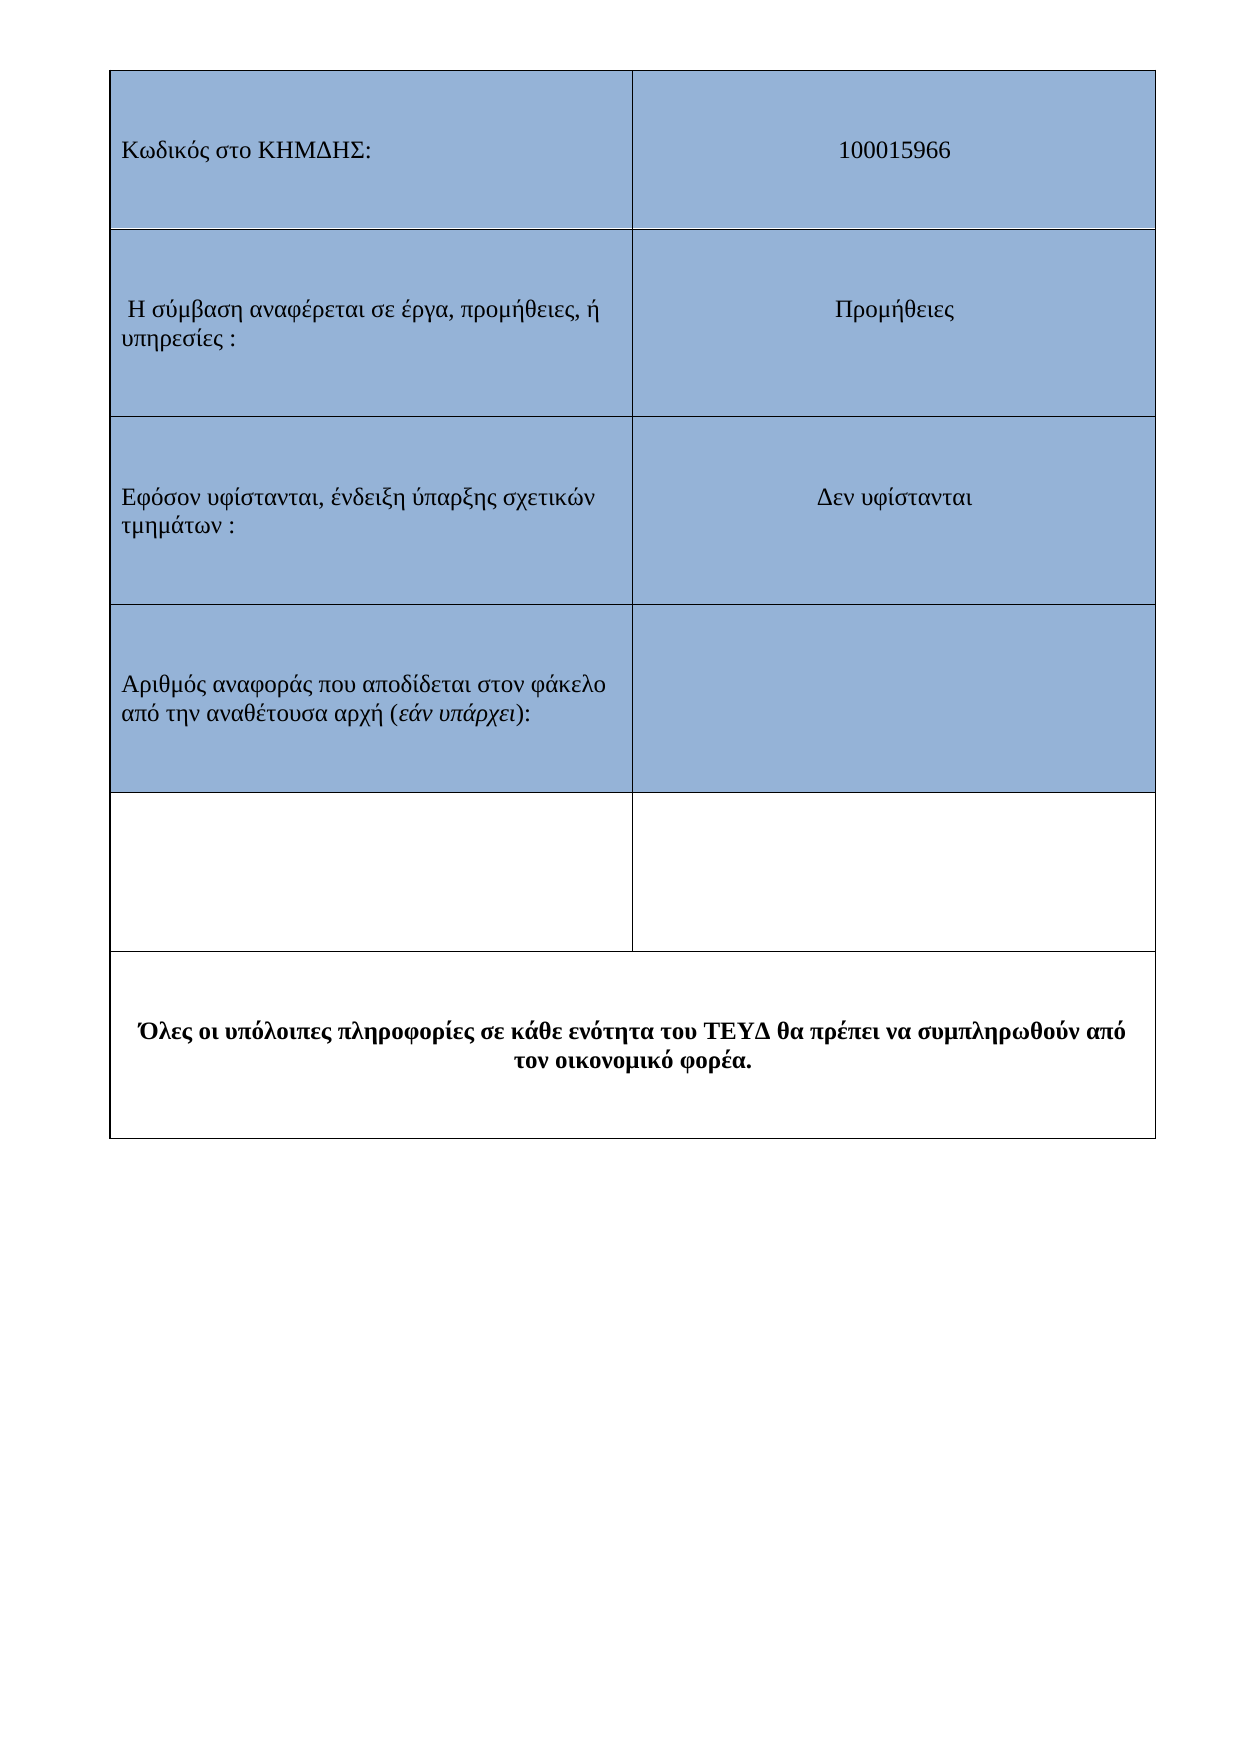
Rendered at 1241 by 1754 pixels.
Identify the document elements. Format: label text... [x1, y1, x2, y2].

table_cell [633, 793, 1155, 951]
table_cell Κωδικός στο ΚΗΜΔΗΣ: [111, 71, 632, 228]
table_cell Η σύμβαση αναφέρεται σε έργα, προμήθειες, ή υπηρεσίες : [111, 230, 632, 416]
table_cell Προμήθειες [633, 230, 1155, 416]
table_cell [633, 605, 1155, 792]
table_cell Δεν υφίστανται [633, 417, 1155, 604]
table_cell [111, 793, 632, 951]
table_cell 100015966 [633, 71, 1155, 228]
table_cell Εφόσον υφίστανται, ένδειξη ύπαρξης σχετικών τμημάτων : [111, 417, 632, 604]
table_cell Αριθμός αναφοράς που αποδίδεται στον φάκελο από την αναθέτουσα αρχή (εάν υπάρχει): [111, 605, 632, 792]
table_cell Όλες οι υπόλοιπες πληροφορίες σε κάθε ενότητα του ΤΕΥΔ θα πρέπει να συμπληρωθούν από τον οικονομικό φορέα. [111, 952, 1155, 1138]
